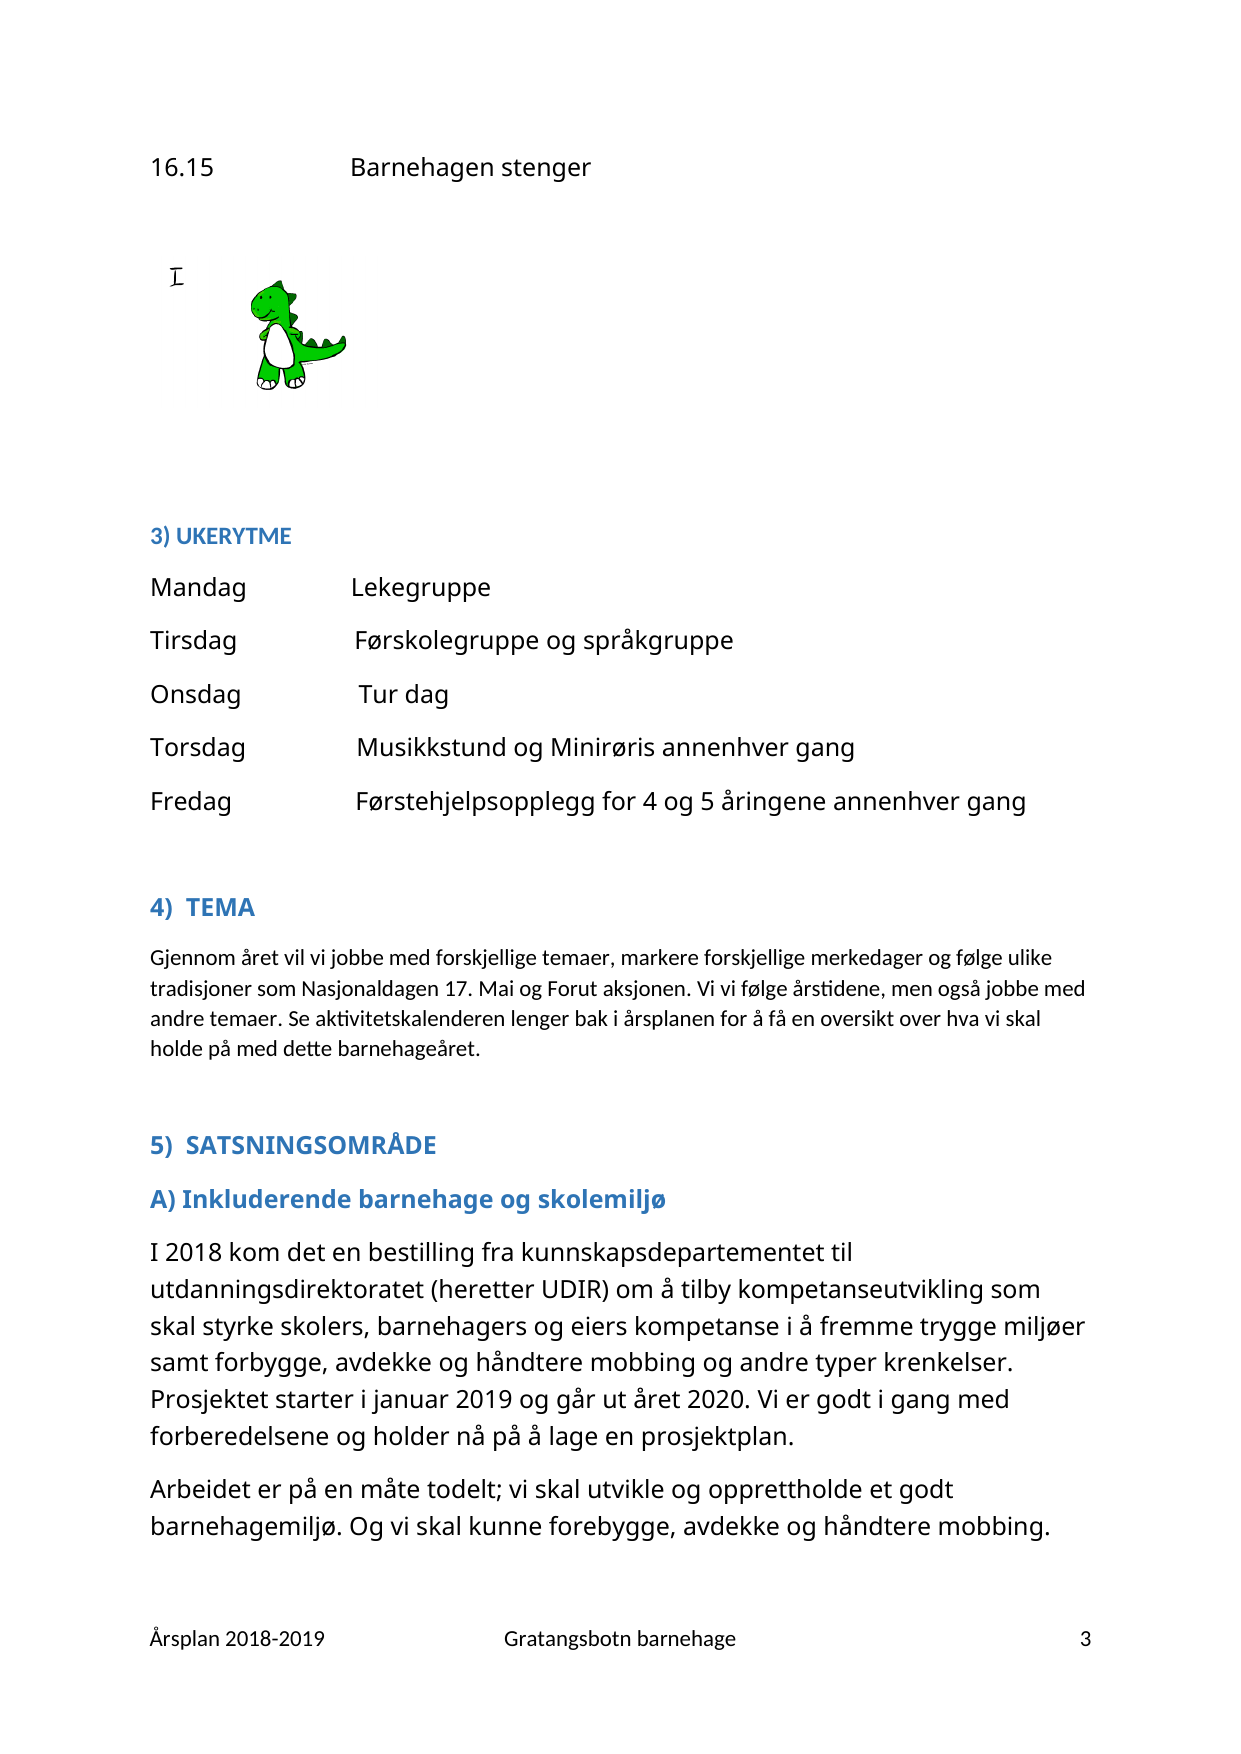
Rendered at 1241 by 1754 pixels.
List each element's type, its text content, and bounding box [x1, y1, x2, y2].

text Fredag Førstehjelpsopplegg for 4 og 5 åringene annenhver gang [150, 783, 1090, 817]
text 5) SATSNINGSOMRÅDE [150, 1128, 1090, 1162]
text Onsdag Tur dag [150, 676, 1090, 710]
picture [150, 256, 389, 408]
text Gjennom året vil vi jobbe med forskjellige temaer, markere forskjellige merkedager og følge ulike tradisjoner som Nasjonaldagen 17. Mai og Forut aksjonen. Vi vi følge årstidene, men også jobbe med andre temaer. Se aktivitetskalenderen lenger bak i årsplanen for å få en oversikt over hva vi skal holde på med dette barnehageåret. [150, 943, 1090, 1062]
text 16.15 Barnehagen stenger [150, 150, 1090, 184]
text 4) TEMA [150, 890, 1090, 924]
text A) Inkluderende barnehage og skolemiljø [150, 1181, 1090, 1215]
text Arbeidet er på en måte todelt; vi skal utvikle og opprettholde et godt barnehagemiljø. Og vi skal kunne forebygge, avdekke og håndtere mobbing. [150, 1472, 1090, 1543]
text 3) UKERYTME [150, 520, 1090, 550]
text Mandag Lekegruppe [150, 569, 1090, 603]
text Torsdag Musikkstund og Minirøris annenhver gang [150, 730, 1090, 764]
text I 2018 kom det en bestilling fra kunnskapsdepartementet til utdanningsdirektoratet (heretter UDIR) om å tilby kompetanseutvikling som skal styrke skolers, barnehagers og eiers kompetanse i å fremme trygge miljøer samt forbygge, avdekke og håndtere mobbing og andre typer krenkelser. Prosjektet starter i januar 2019 og går ut året 2020. Vi er godt i gang med forberedelsene og holder nå på å lage en prosjektplan. [150, 1235, 1090, 1453]
text Tirsdag Førskolegruppe og språkgruppe [150, 623, 1090, 657]
